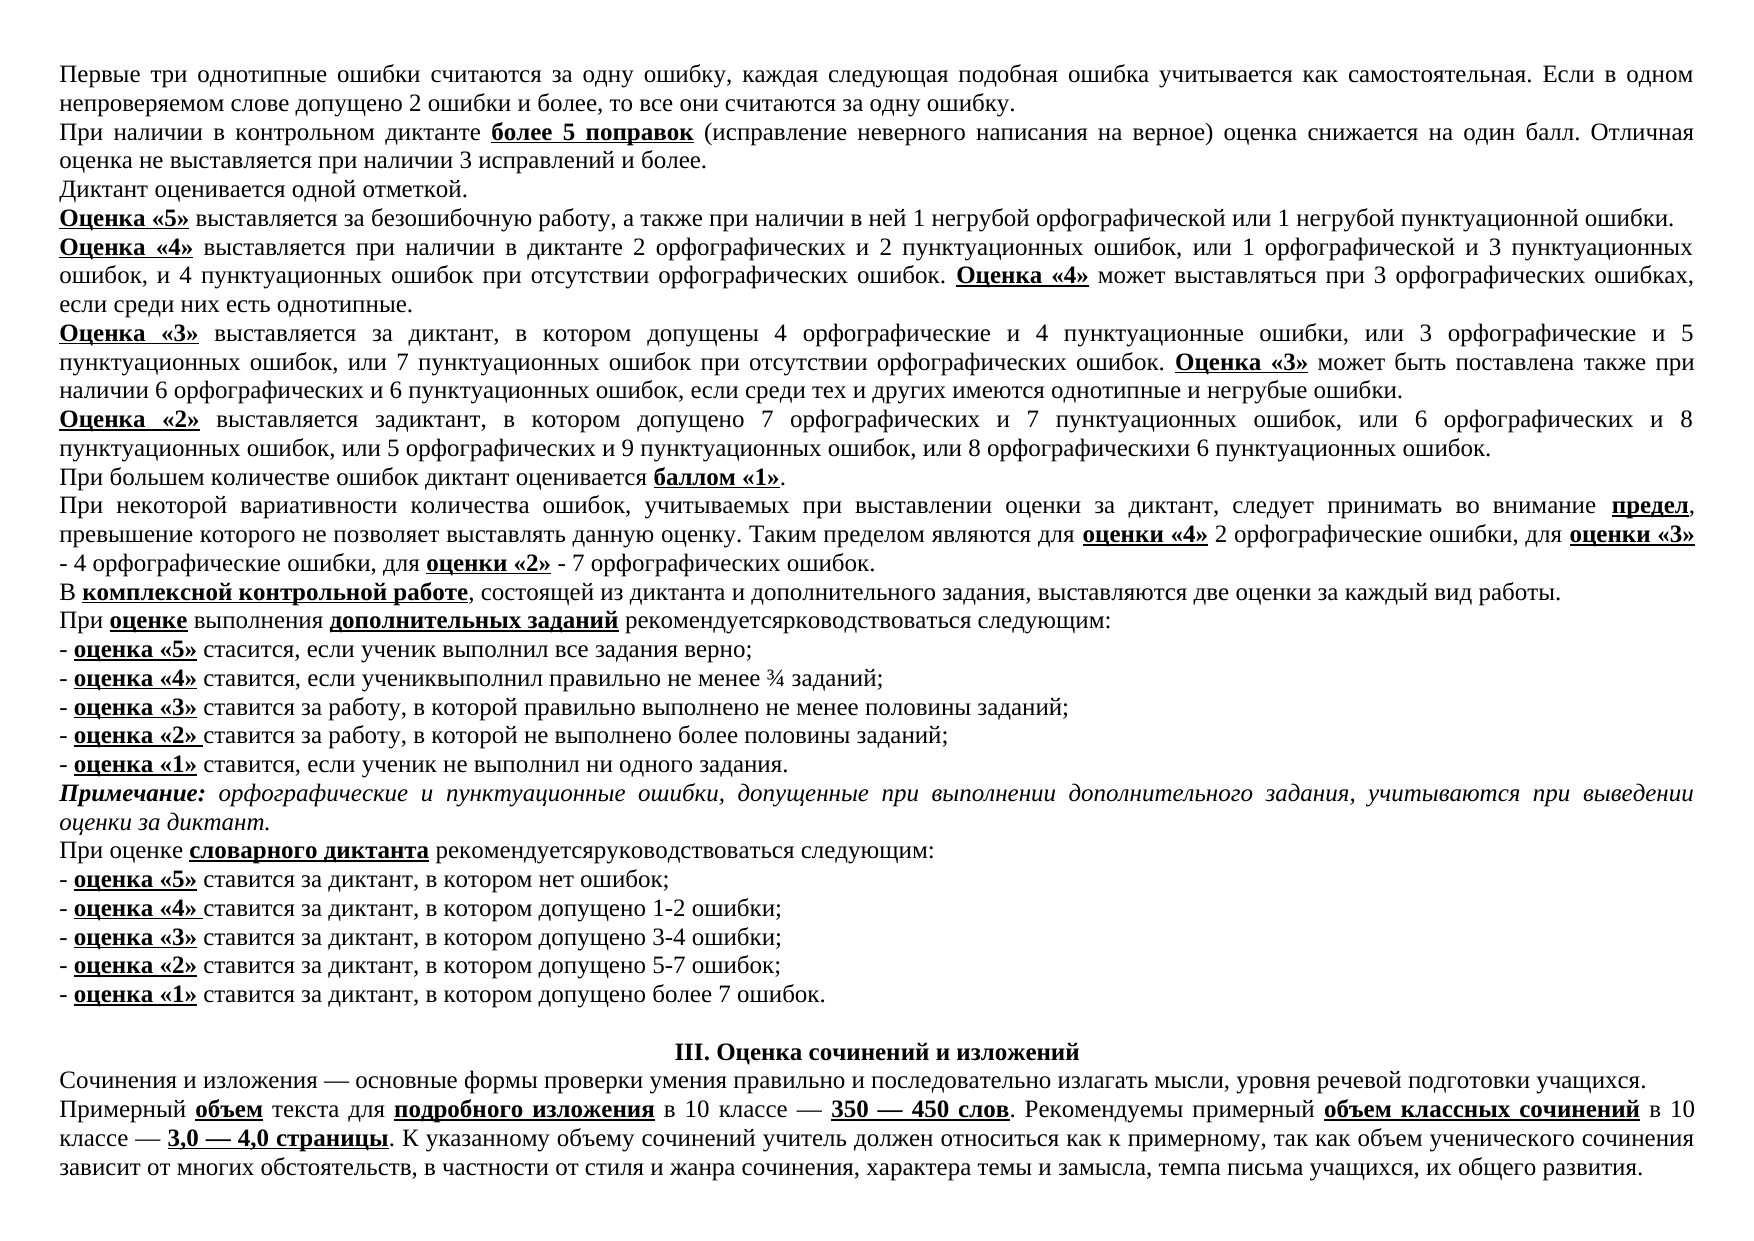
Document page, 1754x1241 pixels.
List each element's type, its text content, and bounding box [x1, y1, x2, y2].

text Оценка «4» выставляется при наличии в диктанте 2 орфографических и 2 пунктуационных ошибок, или 1 орфографической и 3 пунктуационных ошибок, и 4 пунктуационных ошибок при отсутствии орфографических ошибок. Оценка «4» может выставляться при 3 орфографических ошибках, если среди них есть однотипные. [59, 232, 1695, 318]
text - оценка «4» ставится за диктант, в котором допущено 1-2 ошибки; [59, 893, 1695, 922]
text Оценка «5» выставляется за безошибочную работу, а также при наличии в ней 1 негрубой орфографической или 1 негрубой пунктуационной ошибки. [59, 203, 1695, 232]
text В комплексной контрольной работе, состоящей из диктанта и дополнительного задания, выставляются две оценки за каждый вид работы. [59, 577, 1695, 605]
text III. Оценка сочинений и изложений [59, 1037, 1695, 1065]
text Диктант оценивается одной отметкой. [59, 174, 1695, 203]
text Оценка «2» выставляется задиктант, в котором допущено 7 орфографических и 7 пунктуационных ошибок, или 6 орфографических и 8 пунктуационных ошибок, или 5 орфографических и 9 пунктуационных ошибок, или 8 орфографическихи 6 пунктуационных ошибок. [59, 404, 1695, 462]
text - оценка «4» ставится, если учениквыполнил правильно не менее ¾ заданий; [59, 663, 1695, 692]
text При наличии в контрольном диктанте более 5 поправок (исправление неверного написания на верное) оценка снижается на один балл. Отличная оценка не выставляется при наличии 3 исправлений и более. [59, 117, 1695, 174]
text При оценке словарного диктанта рекомендуетсяруководствоваться следующим: [59, 835, 1695, 864]
text - оценка «3» ставится за работу, в которой правильно выполнено не менее половины заданий; [59, 692, 1695, 720]
text - оценка «2» ставится за диктант, в котором допущено 5-7 ошибок; [59, 950, 1695, 979]
text При некоторой вариативности количества ошибок, учитываемых при выставлении оценки за диктант, следует принимать во внимание предел, превышение которого не позволяет выставлять данную оценку. Таким пределом являются для оценки «4» 2 орфографические ошибки, для оценки «3» - 4 орфографические ошибки, для оценки «2» - 7 орфографических ошибок. [59, 490, 1695, 577]
text Оценка «3» выставляется за диктант, в котором допущены 4 орфографические и 4 пунктуационные ошибки, или 3 орфографические и 5 пунктуационных ошибок, или 7 пунктуационных ошибок при отсутствии орфографических ошибок. Оценка «3» может быть поставлена также при наличии 6 орфографических и 6 пунктуационных ошибок, если среди тех и других имеются однотипные и негрубые ошибки. [59, 318, 1695, 404]
text При оценке выполнения дополнительных заданий рекомендуетсярководствоваться следующим: [59, 605, 1695, 634]
text - оценка «5» стасится, если ученик выполнил все задания верно; [59, 634, 1695, 663]
text При большем количестве ошибок диктант оценивается баллом «1». [59, 462, 1695, 490]
text Примерный объем текста для подробного изложения в 10 классе — 350 — 450 слов. Рекомендуемы примерный объем классных сочинений в 10 классе — 3,0 — 4,0 страницы. К указанному объему сочинений учитель должен относиться как к примерному, так как объем ученического сочинения зависит от многих обстоятельств, в частности от стиля и жанра сочинения, характера темы и замысла, темпа письма учащихся, их общего развития. [59, 1094, 1695, 1180]
text - оценка «3» ставится за диктант, в котором допущено 3-4 ошибки; [59, 922, 1695, 950]
text - оценка «2» ставится за работу, в которой не выполнено более половины заданий; [59, 720, 1695, 749]
text - оценка «1» ставится за диктант, в котором допущено более 7 ошибок. [59, 979, 1695, 1008]
text - оценка «5» ставится за диктант, в котором нет ошибок; [59, 864, 1695, 893]
text Примечание: орфографические и пунктуационные ошибки, допущенные при выполнении дополнительного задания, учитываются при выведении оценки за диктант. [59, 778, 1695, 835]
text Первые три однотипные ошибки считаются за одну ошибку, каждая следующая подобная ошибка учитывается как самостоятельная. Если в одном непроверяемом слове допущено 2 ошибки и более, то все они считаются за одну ошибку. [59, 59, 1695, 117]
text - оценка «1» ставится, если ученик не выполнил ни одного задания. [59, 749, 1695, 778]
text Сочинения и изложения — основные формы проверки умения правильно и последовательно излагать мысли, уровня речевой подготовки учащихся. [59, 1065, 1695, 1094]
